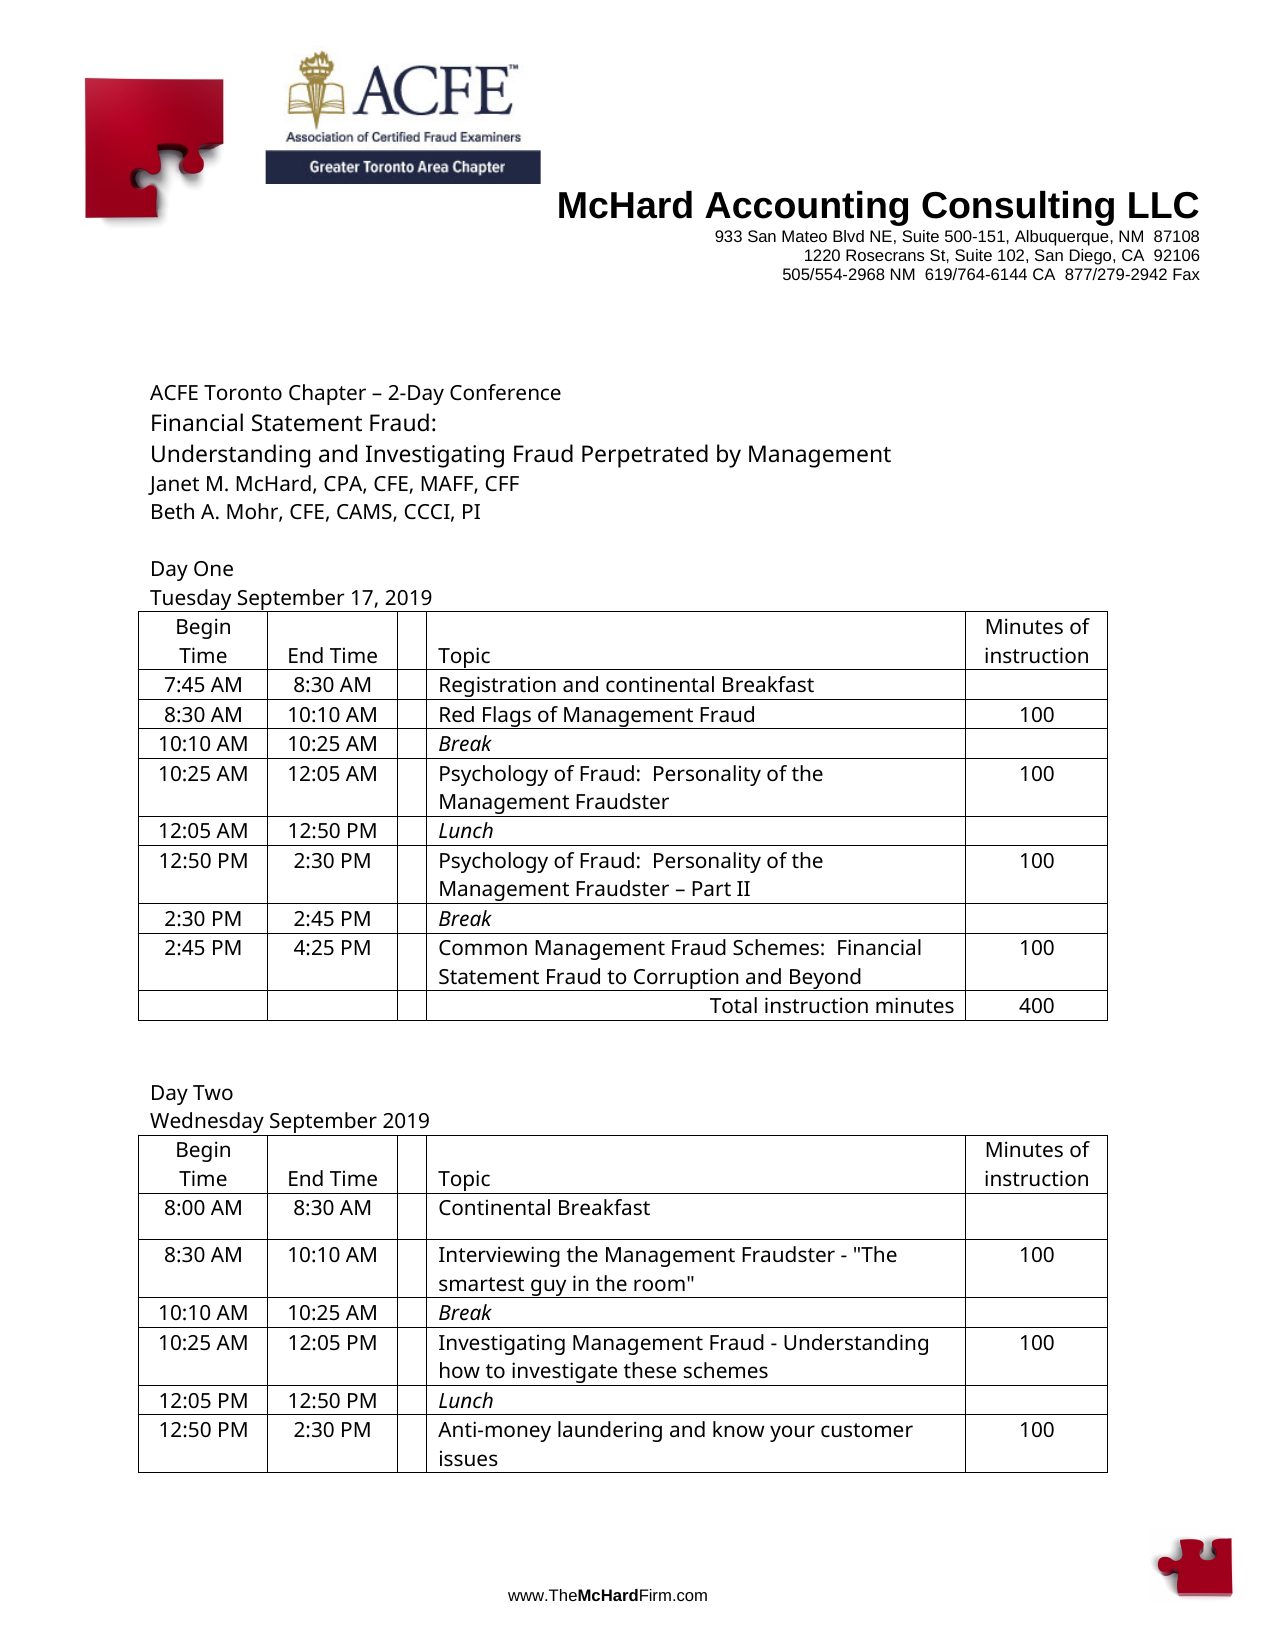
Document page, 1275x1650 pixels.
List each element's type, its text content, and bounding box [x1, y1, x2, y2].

text McHard Accounting Consulting LLC [247, 184, 1200, 227]
text Wednesday September 2019 [150, 1106, 1125, 1134]
table_cell [398, 934, 426, 990]
picture [265, 45, 541, 184]
table_cell [966, 1298, 1107, 1327]
table_header [398, 612, 426, 669]
text Day Two [150, 1078, 1125, 1106]
table_header Begin Time [139, 1136, 267, 1192]
table_cell [398, 1386, 426, 1414]
table_cell [398, 1415, 426, 1472]
table_cell 100 [966, 1328, 1107, 1385]
table_header Minutes of instruction [966, 1136, 1107, 1192]
text Tuesday September 17, 2019 [150, 583, 1125, 611]
text Financial Statement Fraud: [150, 407, 1125, 438]
table_cell 10:10 AM [268, 1240, 397, 1297]
text Understanding and Investigating Fraud Perpetrated by Management [150, 438, 1125, 469]
text Day One [150, 554, 1125, 583]
table_cell [966, 670, 1107, 699]
table_cell Psychology of Fraud: Personality of the Management Fraudster – Part II [427, 846, 965, 903]
table_cell 10:10 AM [268, 700, 397, 728]
picture [68, 73, 247, 239]
table_cell 100 [966, 934, 1107, 990]
table_cell 10:10 AM [139, 1298, 267, 1327]
table_cell Continental Breakfast [427, 1194, 965, 1239]
table_cell Psychology of Fraud: Personality of the Management Fraudster [427, 759, 965, 816]
table_cell [139, 991, 267, 1020]
picture [1147, 1529, 1238, 1602]
table_cell Interviewing the Management Fraudster - "The smartest guy in the room" [427, 1240, 965, 1297]
table_cell 2:30 PM [139, 904, 267, 932]
table_cell [398, 670, 426, 699]
table_cell [268, 991, 397, 1020]
table_cell [398, 700, 426, 728]
table_cell 100 [966, 700, 1107, 728]
table_cell [966, 729, 1107, 758]
table_cell Common Management Fraud Schemes: Financial Statement Fraud to Corruption and Beyond [427, 934, 965, 990]
table_cell [398, 1298, 426, 1327]
table_cell [398, 991, 426, 1020]
table_cell [398, 759, 426, 816]
table_cell [398, 817, 426, 845]
table_cell [398, 729, 426, 758]
table_cell Anti-money laundering and know your customer issues [427, 1415, 965, 1472]
table_cell 10:10 AM [139, 729, 267, 758]
table_header Begin Time [139, 612, 267, 669]
table_cell 12:50 PM [139, 846, 267, 903]
table_cell [966, 1386, 1107, 1414]
table_cell Red Flags of Management Fraud [427, 700, 965, 728]
table_cell 12:50 PM [268, 1386, 397, 1414]
table_cell 2:45 PM [139, 934, 267, 990]
table_cell 400 [966, 991, 1107, 1020]
table_cell 10:25 AM [268, 729, 397, 758]
table_cell Total instruction minutes [427, 991, 965, 1020]
table_cell 7:45 AM [139, 670, 267, 699]
table_cell 12:05 PM [139, 1386, 267, 1414]
table_cell 8:30 AM [268, 1194, 397, 1239]
table_cell Break [427, 729, 965, 758]
table_header [398, 1136, 426, 1192]
table_cell 8:30 AM [268, 670, 397, 699]
table_cell 12:50 PM [268, 817, 397, 845]
table_cell Break [427, 904, 965, 932]
table_cell [398, 1240, 426, 1297]
text Beth A. Mohr, CFE, CAMS, CCCI, PI [150, 497, 1125, 526]
table_cell Investigating Management Fraud - Understanding how to investigate these schemes [427, 1328, 965, 1385]
text Janet M. McHard, CPA, CFE, MAFF, CFF [150, 469, 1125, 497]
table_cell 100 [966, 1240, 1107, 1297]
table_cell Lunch [427, 817, 965, 845]
table_header Minutes of instruction [966, 612, 1107, 669]
table_header End Time [268, 612, 397, 669]
table_cell 8:00 AM [139, 1194, 267, 1239]
table_cell 2:30 PM [268, 846, 397, 903]
table_cell 100 [966, 1415, 1107, 1472]
table_cell 4:25 PM [268, 934, 397, 990]
table_cell 10:25 AM [139, 1328, 267, 1385]
table_cell 12:50 PM [139, 1415, 267, 1472]
text 505/554-2968 NM 619/764-6144 CA 877/279-2942 Fax [103, 265, 1200, 284]
table_header End Time [268, 1136, 397, 1192]
table_cell 2:30 PM [268, 1415, 397, 1472]
text ACFE Toronto Chapter – 2-Day Conference [150, 378, 1125, 407]
table_cell [966, 817, 1107, 845]
table_cell 12:05 PM [268, 1328, 397, 1385]
table_cell [398, 904, 426, 932]
table_cell 10:25 AM [268, 1298, 397, 1327]
text 933 San Mateo Blvd NE, Suite 500-151, Albuquerque, NM 87108 [103, 227, 1200, 246]
table_cell 8:30 AM [139, 700, 267, 728]
table_cell 10:25 AM [139, 759, 267, 816]
table_cell 8:30 AM [139, 1240, 267, 1297]
table_cell [398, 846, 426, 903]
table_cell Break [427, 1298, 965, 1327]
table_cell 100 [966, 846, 1107, 903]
table_cell [966, 1194, 1107, 1239]
table_header Topic [427, 612, 965, 669]
table_cell [398, 1194, 426, 1239]
table_cell [398, 1328, 426, 1385]
table_cell 100 [966, 759, 1107, 816]
table_cell 2:45 PM [268, 904, 397, 932]
table_cell Lunch [427, 1386, 965, 1414]
table_header Topic [427, 1136, 965, 1192]
table_cell [966, 904, 1107, 932]
table_cell Registration and continental Breakfast [427, 670, 965, 699]
table_cell 12:05 AM [268, 759, 397, 816]
text 1220 Rosecrans St, Suite 102, San Diego, CA 92106 [103, 246, 1200, 265]
table_cell 12:05 AM [139, 817, 267, 845]
